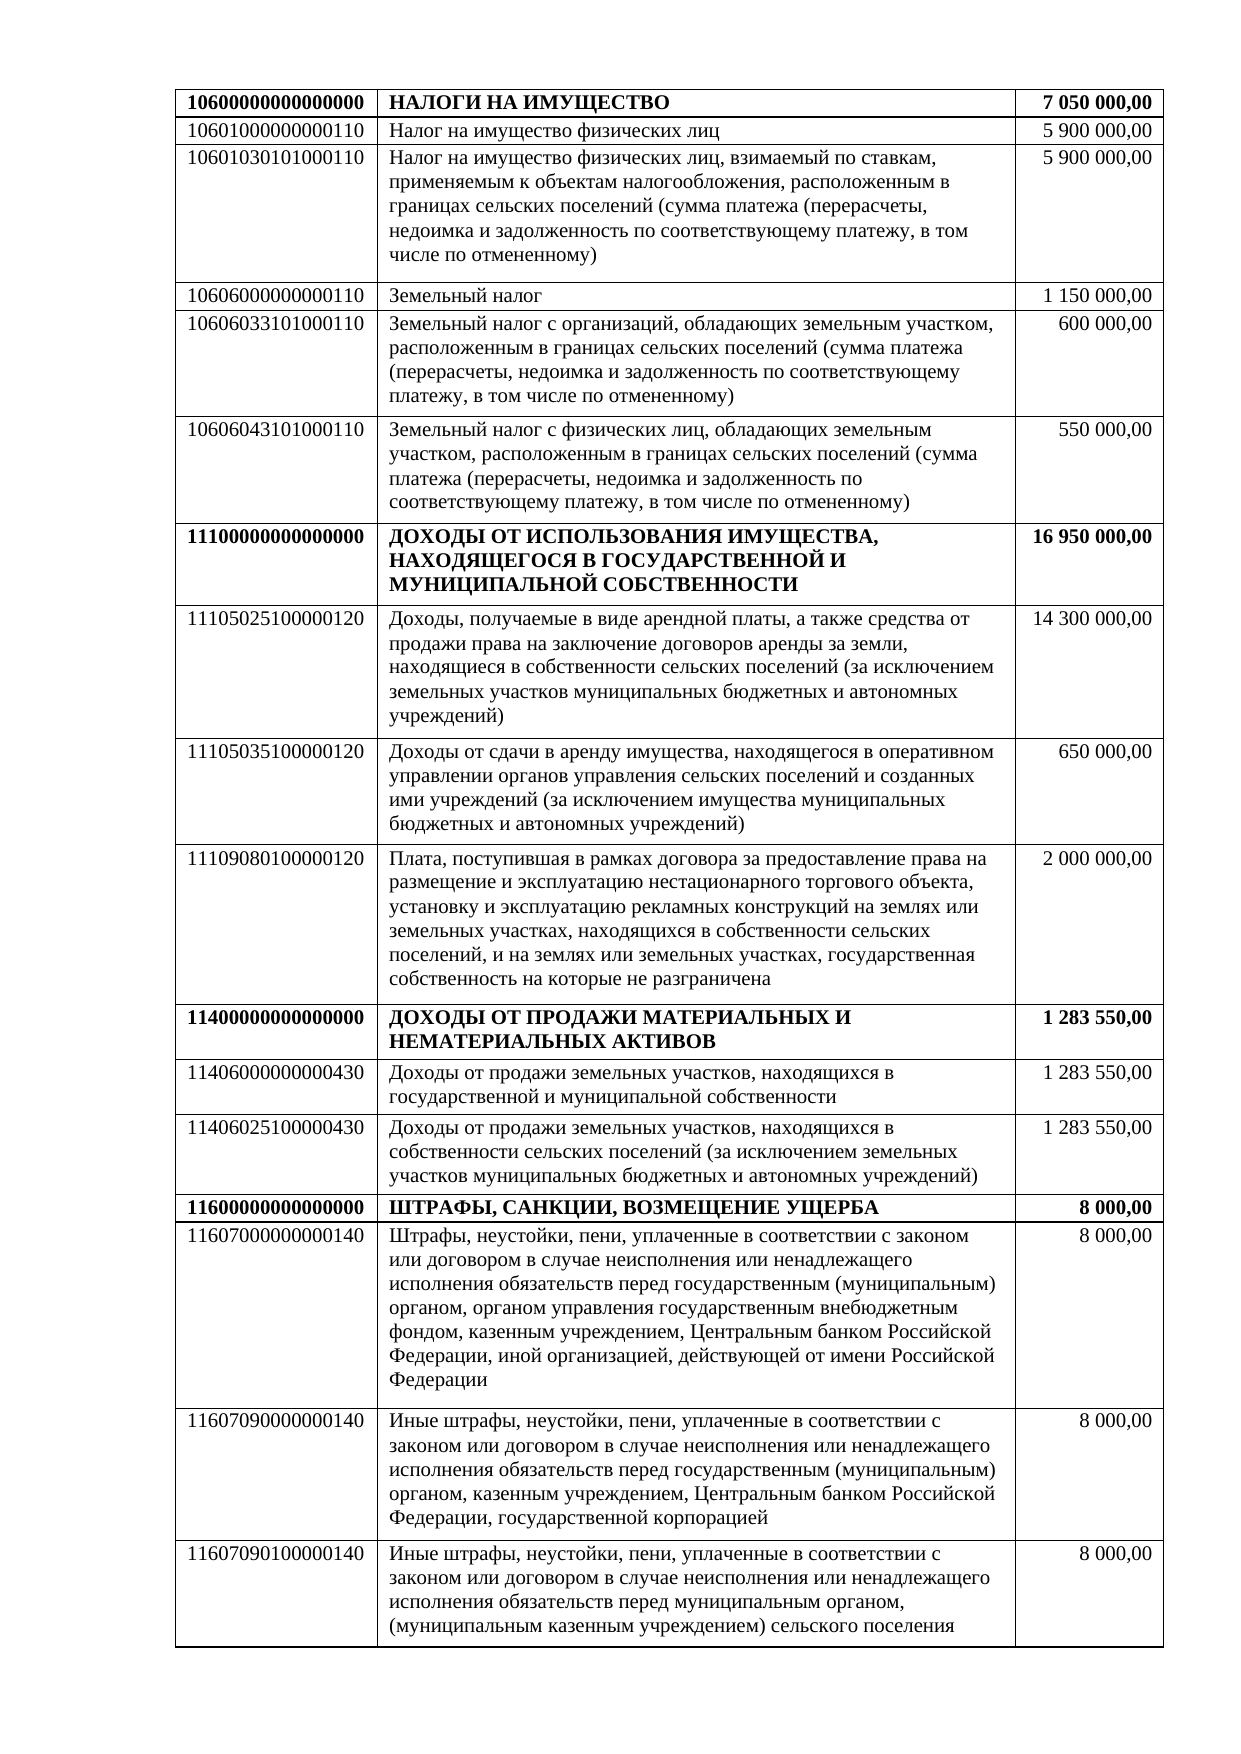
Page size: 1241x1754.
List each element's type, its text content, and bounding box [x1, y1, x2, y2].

table_cell 1 283 550,00 [1016, 1060, 1163, 1114]
table_cell Налог на имущество физических лиц, взимаемый по ставкам, применяемым к объектам налогообложения, расположенным в границах сельских поселений (сумма платежа (перерасчеты, недоимка и задолженность по соответствующему платежу, в том числе по отмененному) [378, 145, 1015, 282]
table_cell 2 000 000,00 [1016, 845, 1163, 1004]
table_cell 14 300 000,00 [1016, 606, 1163, 738]
table_cell Доходы от продажи земельных участков, находящихся в собственности сельских поселений (за исключением земельных участков муниципальных бюджетных и автономных учреждений) [378, 1115, 1015, 1194]
table_cell НАЛОГИ НА ИМУЩЕСТВО [378, 90, 1015, 116]
table_cell 7 050 000,00 [1016, 90, 1163, 116]
table_cell 11109080100000120 [176, 845, 377, 1004]
table_cell 1 150 000,00 [1016, 283, 1163, 310]
table_cell Земельный налог с физических лиц, обладающих земельным участком, расположенным в границах сельских поселений (сумма платежа (перерасчеты, недоимка и задолженность по соответствующему платежу, в том числе по отмененному) [378, 417, 1015, 522]
table_cell ДОХОДЫ ОТ ИСПОЛЬЗОВАНИЯ ИМУЩЕСТВА, НАХОДЯЩЕГОСЯ В ГОСУДАРСТВЕННОЙ И МУНИЦИПАЛЬНОЙ СОБСТВЕННОСТИ [378, 524, 1015, 605]
table_cell 11105025100000120 [176, 606, 377, 738]
table_cell 8 000,00 [1016, 1409, 1163, 1540]
table_cell 650 000,00 [1016, 739, 1163, 844]
table_cell 10606033101000110 [176, 311, 377, 416]
table_cell 11607090000000140 [176, 1409, 377, 1540]
table_cell Доходы, получаемые в виде арендной платы, а также средства от продажи права на заключение договоров аренды за земли, находящиеся в собственности сельских поселений (за исключением земельных участков муниципальных бюджетных и автономных учреждений) [378, 606, 1015, 738]
table_cell 10600000000000000 [176, 90, 377, 116]
table_cell 11406000000000430 [176, 1060, 377, 1114]
table_cell 11607090100000140 [176, 1541, 377, 1646]
table_cell Плата, поступившая в рамках договора за предоставление права на размещение и эксплуатацию нестационарного торгового объекта, установку и эксплуатацию рекламных конструкций на землях или земельных участках, находящихся в собственности сельских поселений, и на землях или земельных участках, государственная собственность на которые не разграничена [378, 845, 1015, 1004]
table_cell Земельный налог с организаций, обладающих земельным участком, расположенным в границах сельских поселений (сумма платежа (перерасчеты, недоимка и задолженность по соответствующему платежу, в том числе по отмененному) [378, 311, 1015, 416]
table_cell Штрафы, неустойки, пени, уплаченные в соответствии с законом или договором в случае неисполнения или ненадлежащего исполнения обязательств перед государственным (муниципальным) органом, органом управления государственным внебюджетным фондом, казенным учреждением, Центральным банком Российской Федерации, иной организацией, действующей от имени Российской Федерации [378, 1223, 1015, 1407]
table_cell 11607000000000140 [176, 1223, 377, 1407]
table_cell 600 000,00 [1016, 311, 1163, 416]
table_cell 5 900 000,00 [1016, 118, 1163, 144]
table_cell 8 000,00 [1016, 1223, 1163, 1407]
table_cell 10601000000000110 [176, 118, 377, 144]
table_cell Земельный налог [378, 283, 1015, 310]
table_cell 8 000,00 [1016, 1195, 1163, 1221]
table_cell 5 900 000,00 [1016, 145, 1163, 282]
table_cell 11105035100000120 [176, 739, 377, 844]
table_cell 11406025100000430 [176, 1115, 377, 1194]
table_cell 1 283 550,00 [1016, 1005, 1163, 1059]
table_cell 1 283 550,00 [1016, 1115, 1163, 1194]
table_cell Налог на имущество физических лиц [378, 118, 1015, 144]
table_cell ДОХОДЫ ОТ ПРОДАЖИ МАТЕРИАЛЬНЫХ И НЕМАТЕРИАЛЬНЫХ АКТИВОВ [378, 1005, 1015, 1059]
table_cell 550 000,00 [1016, 417, 1163, 522]
table_cell 10606000000000110 [176, 283, 377, 310]
table_cell 8 000,00 [1016, 1541, 1163, 1646]
table_cell Иные штрафы, неустойки, пени, уплаченные в соответствии с законом или договором в случае неисполнения или ненадлежащего исполнения обязательств перед государственным (муниципальным) органом, казенным учреждением, Центральным банком Российской Федерации, государственной корпорацией [378, 1409, 1015, 1540]
table_cell 16 950 000,00 [1016, 524, 1163, 605]
table_cell ШТРАФЫ, САНКЦИИ, ВОЗМЕЩЕНИЕ УЩЕРБА [378, 1195, 1015, 1221]
table_cell 11100000000000000 [176, 524, 377, 605]
table_cell 11400000000000000 [176, 1005, 377, 1059]
table_cell Иные штрафы, неустойки, пени, уплаченные в соответствии с законом или договором в случае неисполнения или ненадлежащего исполнения обязательств перед муниципальным органом, (муниципальным казенным учреждением) сельского поселения [378, 1541, 1015, 1646]
table_cell Доходы от продажи земельных участков, находящихся в государственной и муниципальной собственности [378, 1060, 1015, 1114]
table_cell 10606043101000110 [176, 417, 377, 522]
table_cell Доходы от сдачи в аренду имущества, находящегося в оперативном управлении органов управления сельских поселений и созданных ими учреждений (за исключением имущества муниципальных бюджетных и автономных учреждений) [378, 739, 1015, 844]
table_cell 11600000000000000 [176, 1195, 377, 1221]
table_cell 10601030101000110 [176, 145, 377, 282]
